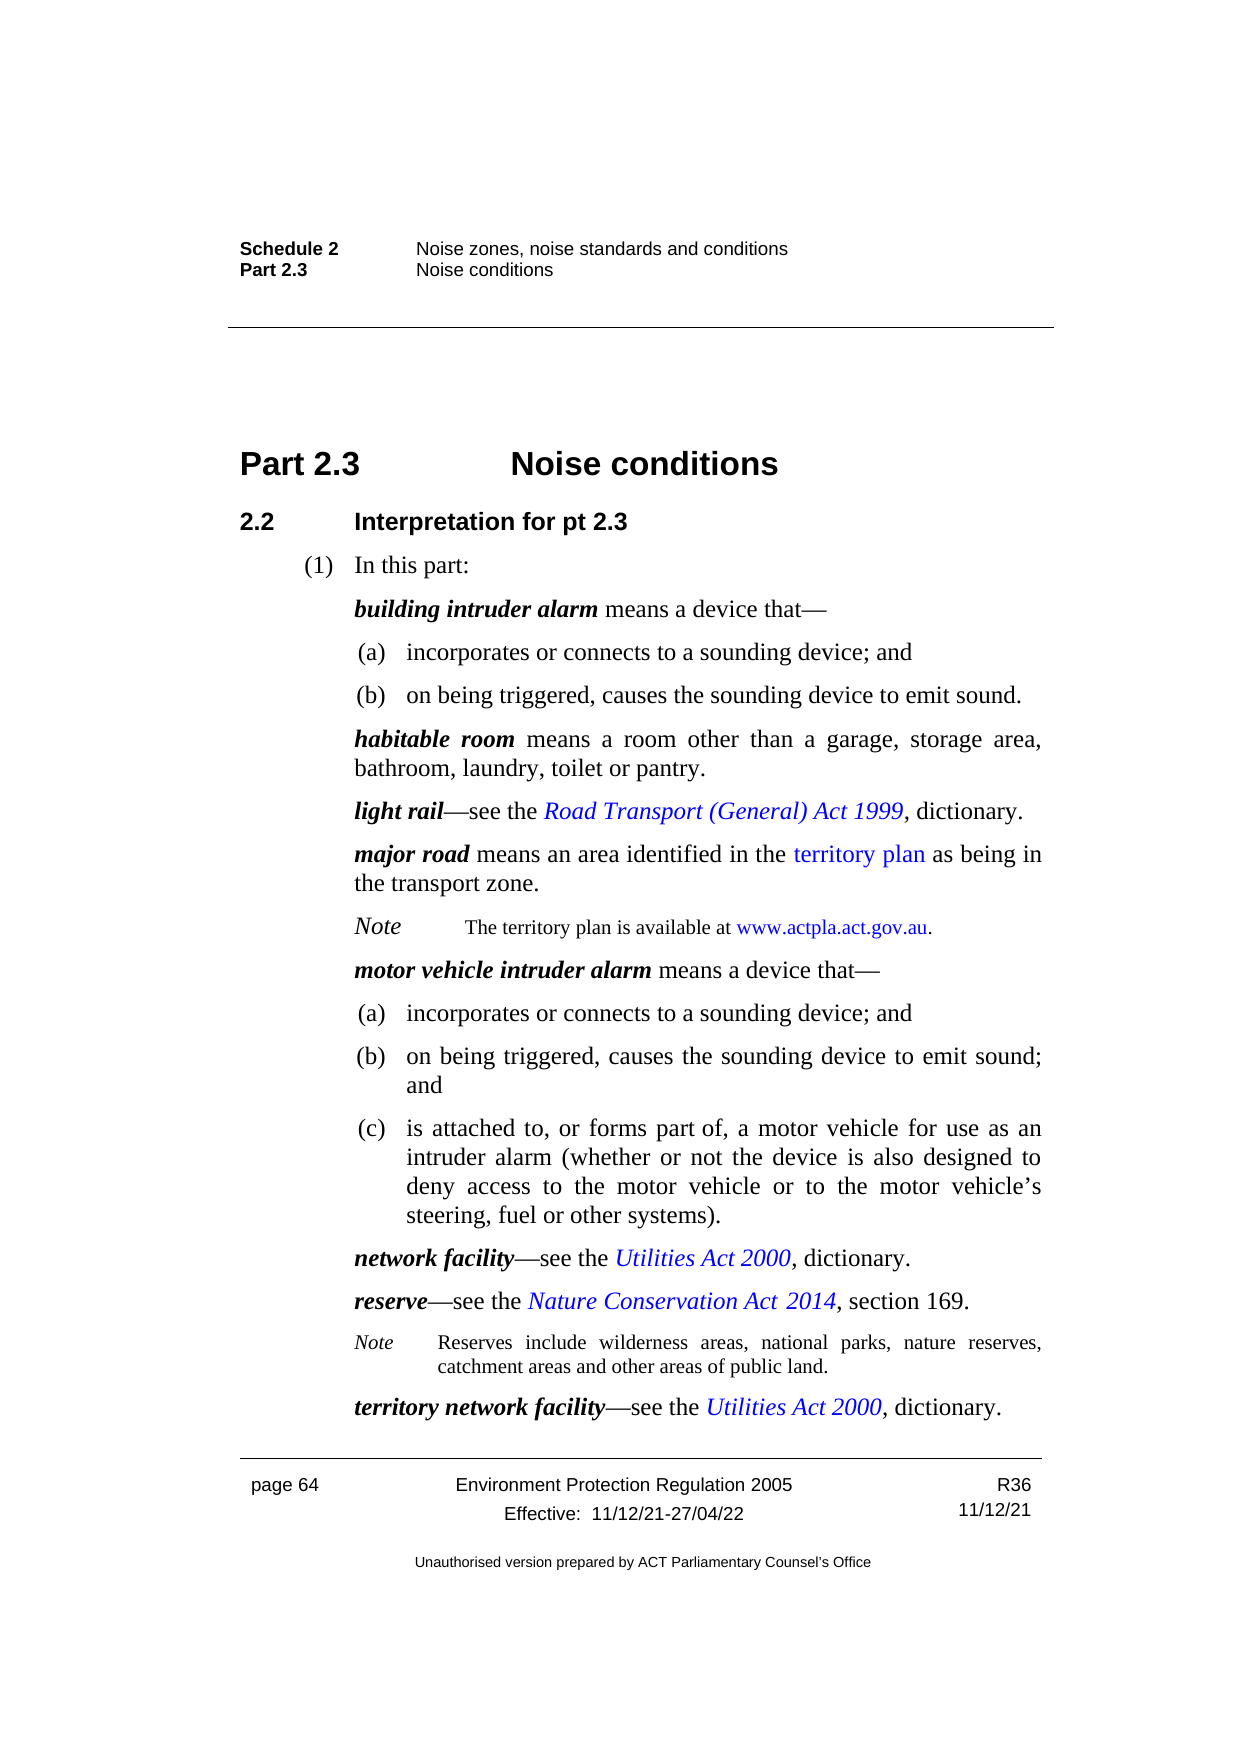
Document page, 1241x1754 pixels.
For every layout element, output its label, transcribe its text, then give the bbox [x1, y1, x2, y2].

text motor vehicle intruder alarm means a device that— [354, 955, 1042, 983]
text major road means an area identified in the territory plan as being in the transport zone. [354, 839, 1042, 897]
text Note Reserves include wilderness areas, national parks, nature reserves, catchment areas and other areas of public land. [354, 1330, 1042, 1378]
text reserve—see the Nature Conservation Act 2014, section 169. [354, 1286, 1042, 1315]
text light rail—see the Road Transport (General) Act 1999, dictionary. [354, 796, 1042, 825]
text (b) on being triggered, causes the sounding device to emit sound. [239, 681, 1042, 709]
text (1) In this part: [239, 551, 1042, 579]
text Part 2.3 Noise conditions [239, 444, 1042, 482]
text territory network facility—see the Utilities Act 2000, dictionary. [354, 1392, 1042, 1421]
subtitle 2.2 Interpretation for pt 2.3 [239, 507, 1042, 536]
text network facility—see the Utilities Act 2000, dictionary. [354, 1243, 1042, 1272]
text building intruder alarm means a device that— [354, 594, 1042, 623]
text Note The territory plan is available at www.actpla.act.gov.au. [354, 911, 1042, 940]
text (c) is attached to, or forms part of, a motor vehicle for use as an intruder alarm (whether or not the device is also designed to deny access to the motor vehicle or to the motor vehicle’s steering, fuel or other systems). [239, 1113, 1042, 1228]
text habitable room means a room other than a garage, storage area, bathroom, laundry, toilet or pantry. [354, 724, 1042, 781]
text (b) on being triggered, causes the sounding device to emit sound; and [239, 1041, 1042, 1099]
text (a) incorporates or connects to a sounding device; and [239, 637, 1042, 666]
text (a) incorporates or connects to a sounding device; and [239, 998, 1042, 1027]
